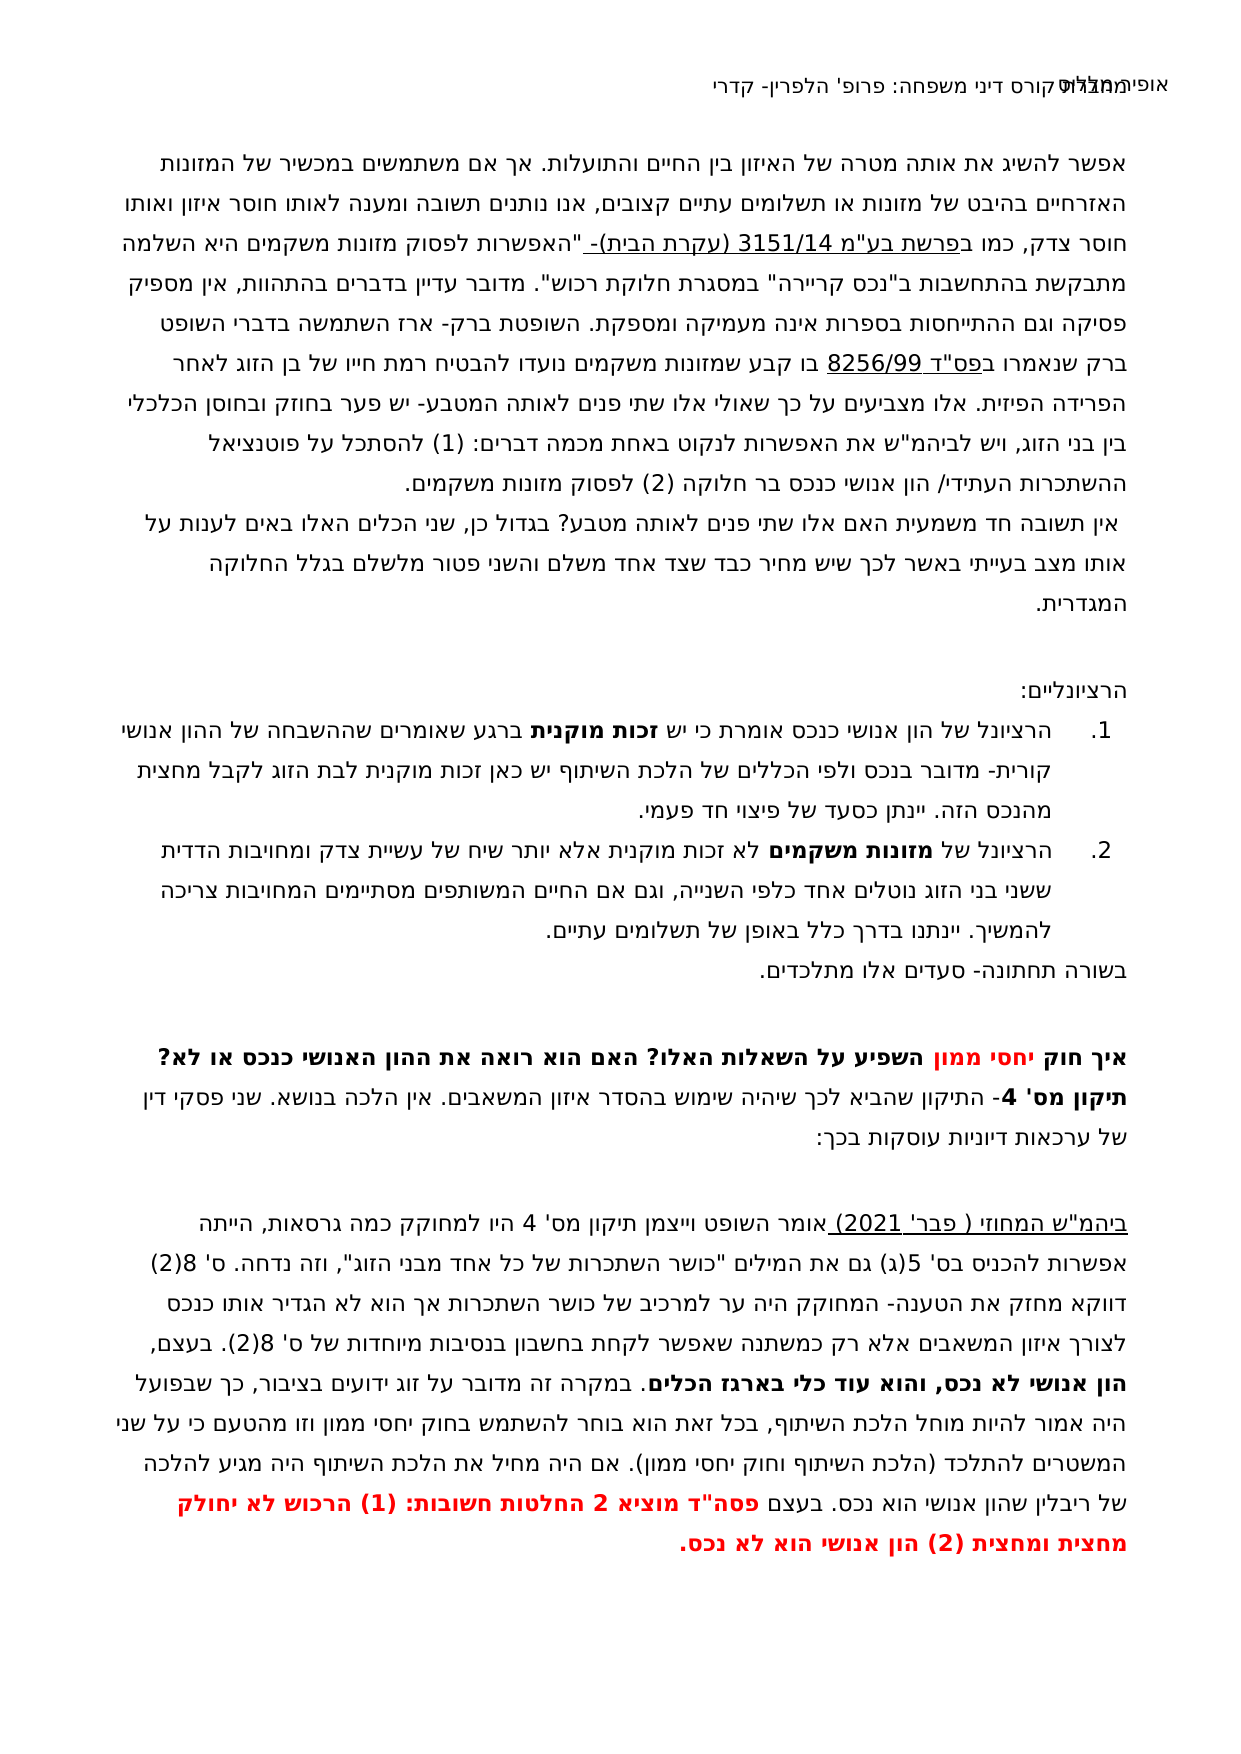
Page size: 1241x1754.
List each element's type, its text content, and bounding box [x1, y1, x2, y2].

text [112, 150, 1128, 497]
text תיקון מס' 4- התיקון שהביא לכך שיהיה שימוש בהסדר איזון המשאבים. אין הלכה בנושא. שני פסקי דין של ערכאות דיוניות עוסקות בכך: [112, 1084, 1128, 1150]
text איך חוק יחסי ממון השפיע על השאלות האלו? האם הוא רואה את ההון האנושי כנכס או לא? [112, 1044, 1128, 1070]
list הרציונל של הון אנושי כנכס אומרת כי יש זכות מוקנית ברגע שאומרים שההשבחה של ההון אנושי קורית- מדובר בנכס ולפי הכללים של הלכת השיתוף יש כאן זכות מוקנית לבת הזוג לקבל מחצית מהנכס הזה. יינתן כסעד של פיצוי חד פעמי. [112, 717, 1090, 823]
list הרציונל של מזונות משקמים לא זכות מוקנית אלא יותר שיח של עשיית צדק ומחויבות הדדית ששני בני הזוג נוטלים אחד כלפי השנייה, וגם אם החיים המשותפים מסתיימים המחויבות צריכה להמשיך. יינתנו בדרך כלל באופן של תשלומים עתיים. [112, 837, 1090, 943]
text אין תשובה חד משמעית האם אלו שתי פנים לאותה מטבע? בגדול כן, שני הכלים האלו באים לענות על אותו מצב בעייתי באשר לכך שיש מחיר כבד שצד אחד משלם והשני פטור מלשלם בגלל החלוקה המגדרית. [112, 510, 1128, 617]
text ביהמ"ש המחוזי ( פבר' 2021) אומר השופט וייצמן תיקון מס' 4 היו למחוקק כמה גרסאות, הייתה אפשרות להכניס בס' 5(ג) גם את המילים "כושר השתכרות של כל אחד מבני הזוג", וזה נדחה. ס' 8(2) דווקא מחזק את הטענה- המחוקק היה ער למרכיב של כושר השתכרות אך הוא לא הגדיר אותו כנכס לצורך איזון המשאבים אלא רק כמשתנה שאפשר לקחת בחשבון בנסיבות מיוחדות של ס' 8(2). בעצם, הון אנושי לא נכס, והוא עוד כלי בארגז הכלים. במקרה זה מדובר על זוג ידועים בציבור, כך שבפועל היה אמור להיות מוחל הלכת השיתוף, בכל זאת הוא בוחר להשתמש בחוק יחסי ממון וזו מהטעם כי על שני המשטרים להתלכד (הלכת השיתוף וחוק יחסי ממון). אם היה מחיל את הלכת השיתוף היה מגיע להלכה של ריבלין שהון אנושי הוא נכס. בעצם פסה"ד מוציא 2 החלטות חשובות: (1) הרכוש לא יחולק מחצית ומחצית (2) הון אנושי הוא לא נכס. [112, 1211, 1128, 1557]
text הרציונליים: [112, 677, 1128, 703]
text בשורה תחתונה- סעדים אלו מתלכדים. [112, 957, 1128, 983]
